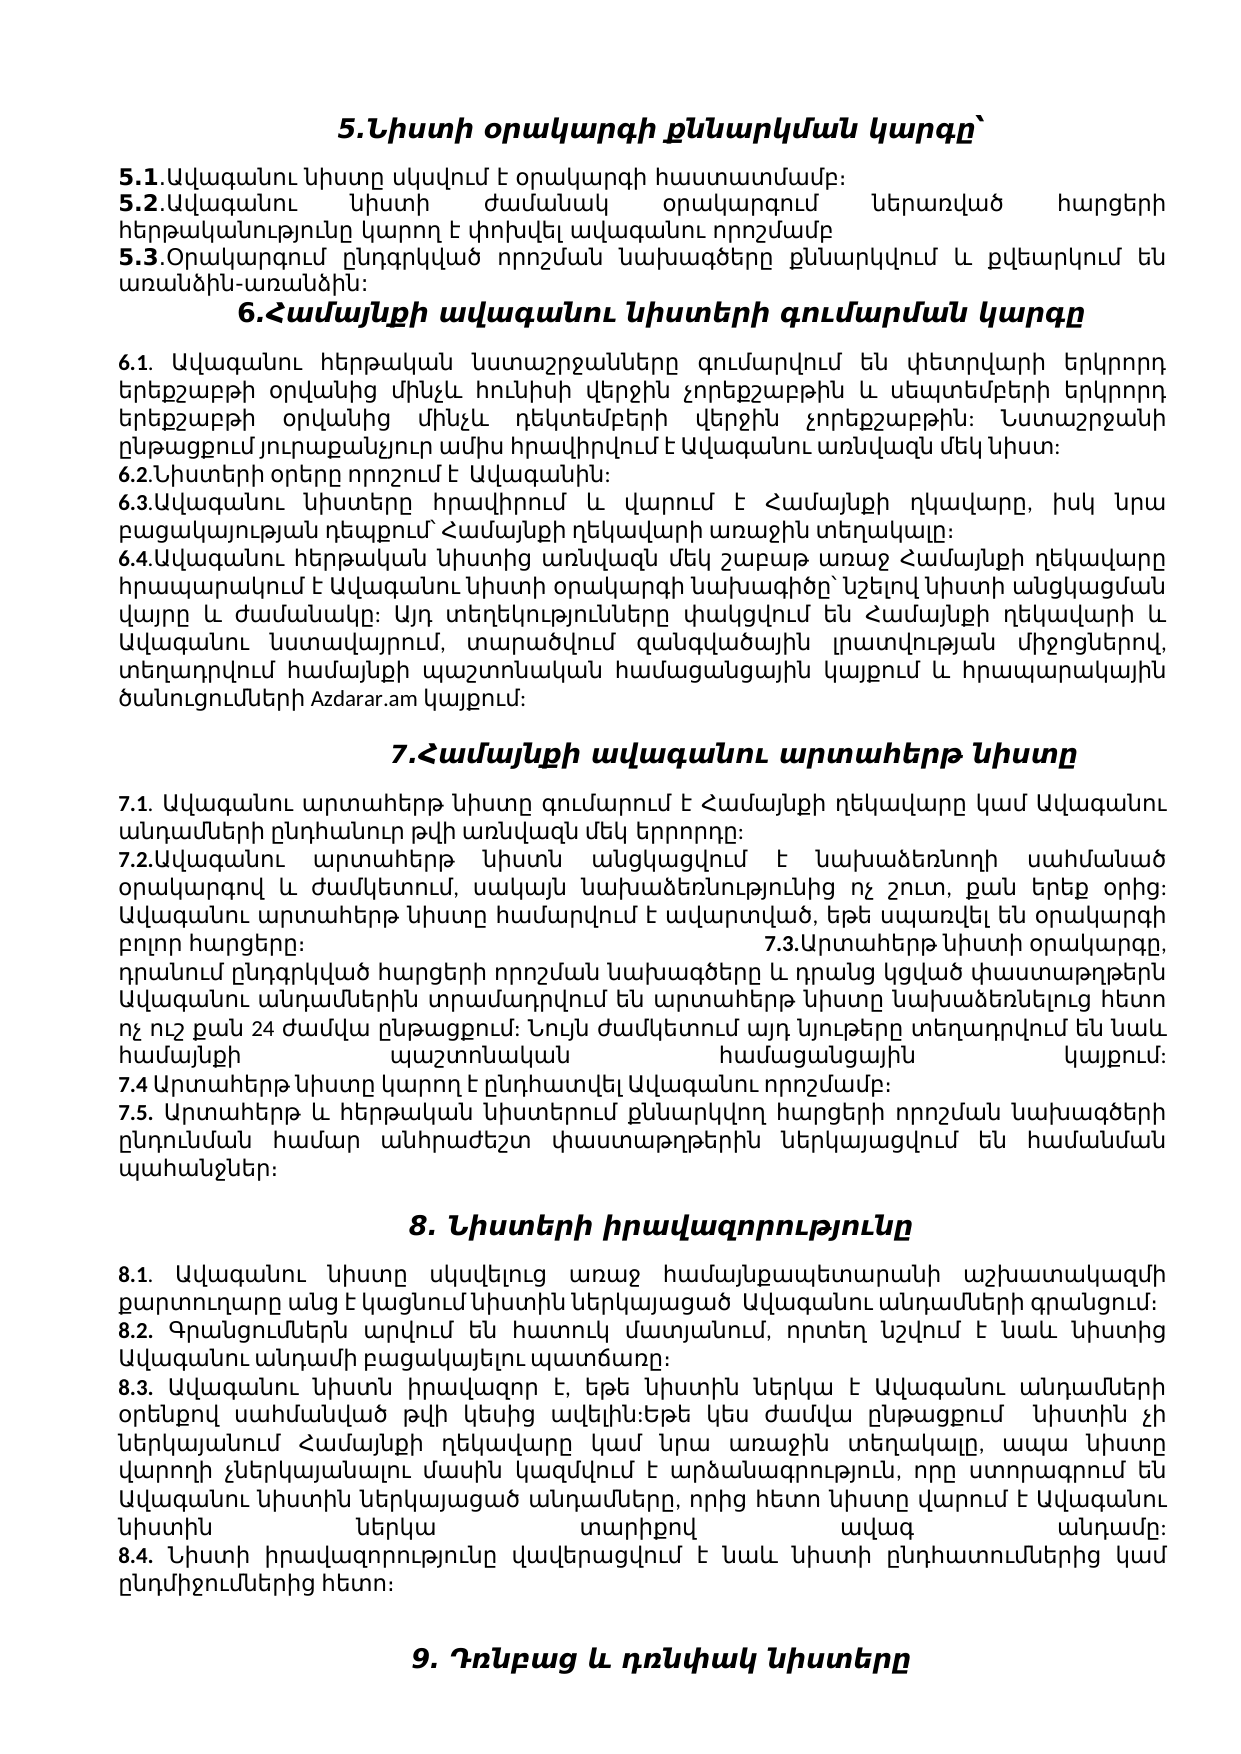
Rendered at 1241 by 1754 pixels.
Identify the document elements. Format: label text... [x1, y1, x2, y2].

text 9. Դռնբաց և դռնփակ նիստերը [156, 1644, 1167, 1675]
text 8.3. Ավագանու նիստն իրավազոր է, եթե նիստին ներկա է Ավագանու անդամների օրենքով սահմանված թվի կեսից ավելին:Եթե կես ժամվա ընթացքում նիստին չի ներկայանում Համայնքի ղեկավարը կամ նրա առաջին տեղակալը, ապա նիստը վարողի չներկայանալու մասին կազմվում է արձանագրություն, որը ստորագրում են Ավագանու նիստին ներկայացած անդամները, որից հետո նիստը վարում է Ավագանու նիստին ներկա տարիքով ավագ անդամը: 8.4. Նիստի իրավազորությունը վավերացվում է նաև նիստի ընդհատումներից կամ ընդմիջումներից հետո։ [118, 1373, 1167, 1597]
text 5.Նիստի օրակարգի քննարկման կարգը՝ [156, 113, 1167, 144]
text 7.Համայնքի ավագանու արտահերթ նիստը [156, 739, 1167, 770]
text 5.3.Օրակարգում ընդգրկված որոշման նախագծերը քննարկվում և քվեարկում են առանձին-առանձին: [118, 244, 1167, 297]
text 6.3.Ավագանու նիստերը հրավիրում և վարում է Համայնքի ղկավարը, իսկ նրա բացակայության դեպքում՝ Համայնքի ղեկավարի առաջին տեղակալը։ [118, 488, 1167, 544]
text 8. Նիստերի իրավազորությունը [156, 1210, 1167, 1241]
text 6.Համայնքի ավագանու նիստերի գումարման կարգը [156, 297, 1167, 329]
text 8.2. Գրանցումներն արվում են հատուկ մատյանում, որտեղ նշվում է նաև նիստից Ավագանու անդամի բացակայելու պատճառը։ [118, 1317, 1167, 1373]
text 7.1. Ավագանու արտահերթ նիստը գումարում է Համայնքի ղեկավարը կամ Ավագանու անդամների ընդհանուր թվի առնվազն մեկ երրորդը: [118, 789, 1167, 846]
text 7.2.Ավագանու արտահերթ նիստն անցկացվում է նախաձեռնողի սահմանած օրակարգով և ժամկետում, սակայն նախաձեռնությունից ոչ շուտ, քան երեք օրից: Ավագանու արտահերթ նիստը համարվում է ավարտված, եթե սպառվել են օրակարգի բոլոր հարցերը։ 7.3.Արտահերթ նիստի օրակարգը, դրանում ընդգրկված հարցերի որոշման նախագծերը և դրանց կցված փաստաթղթերն Ավագանու անդամներին տրամադրվում են արտահերթ նիստը նախաձեռնելուց հետո ոչ ուշ քան 24 ժամվա ընթացքում: Նույն ժամկետում այդ նյութերը տեղադրվում են նաև համայնքի պաշտոնական համացանցային կայքում: 7.4 Արտահերթ նիստը կարող է ընդհատվել Ավագանու որոշմամբ։ [118, 846, 1167, 1098]
text 6.4.Ավագանու հերթական նիստից առնվազն մեկ շաբաթ առաջ Համայնքի ղեկավարը հրապարակում է Ավագանու նիստի օրակարգի նախագիծը՝ նշելով նիստի անցկացման վայրը և ժամանակը: Այդ տեղեկությունները փակցվում են Համայնքի ղեկավարի և Ավագանու նստավայրում, տարածվում զանգվածային լրատվության միջոցներով, տեղադրվում համայնքի պաշտոնական համացանցային կայքում և հրապարակային ծանուցումների Azdarar.am կայքում: [118, 544, 1167, 712]
text 6.1. Ավագանու հերթական նստաշրջանները գումարվում են փետրվարի երկրորդ երեքշաբթի օրվանից մինչև հունիսի վերջին չորեքշաբթին և սեպտեմբերի երկրորդ երեքշաբթի օրվանից մինչև դեկտեմբերի վերջին չորեքշաբթին: Նստաշրջանի ընթացքում յուրաքանչյուր ամիս հրավիրվում է Ավագանու առնվազն մեկ նիստ: [118, 348, 1167, 460]
text 5.1.Ավագանու նիստը սկսվում է օրակարգի հաստատմամբ։ [118, 164, 1167, 190]
text 6.2.Նիստերի օրերը որոշում է Ավագանին: [118, 460, 1167, 488]
text 7.5. Արտահերթ և հերթական նիստերում քննարկվող հարցերի որոշման նախագծերի ընդունման համար անհրաժեշտ փաստաթղթերին ներկայացվում են համանման պահանջներ։ [118, 1098, 1167, 1182]
text 5.2.Ավագանու նիստի ժամանակ օրակարգում ներառված հարցերի հերթականությունը կարող է փոխվել ավագանու որոշմամբ [118, 190, 1167, 244]
text 8.1. Ավագանու նիստը սկսվելուց առաջ համայնքապետարանի աշխատակազմի քարտուղարը անց է կացնում նիստին ներկայացած Ավագանու անդամների գրանցում։ [118, 1261, 1167, 1317]
